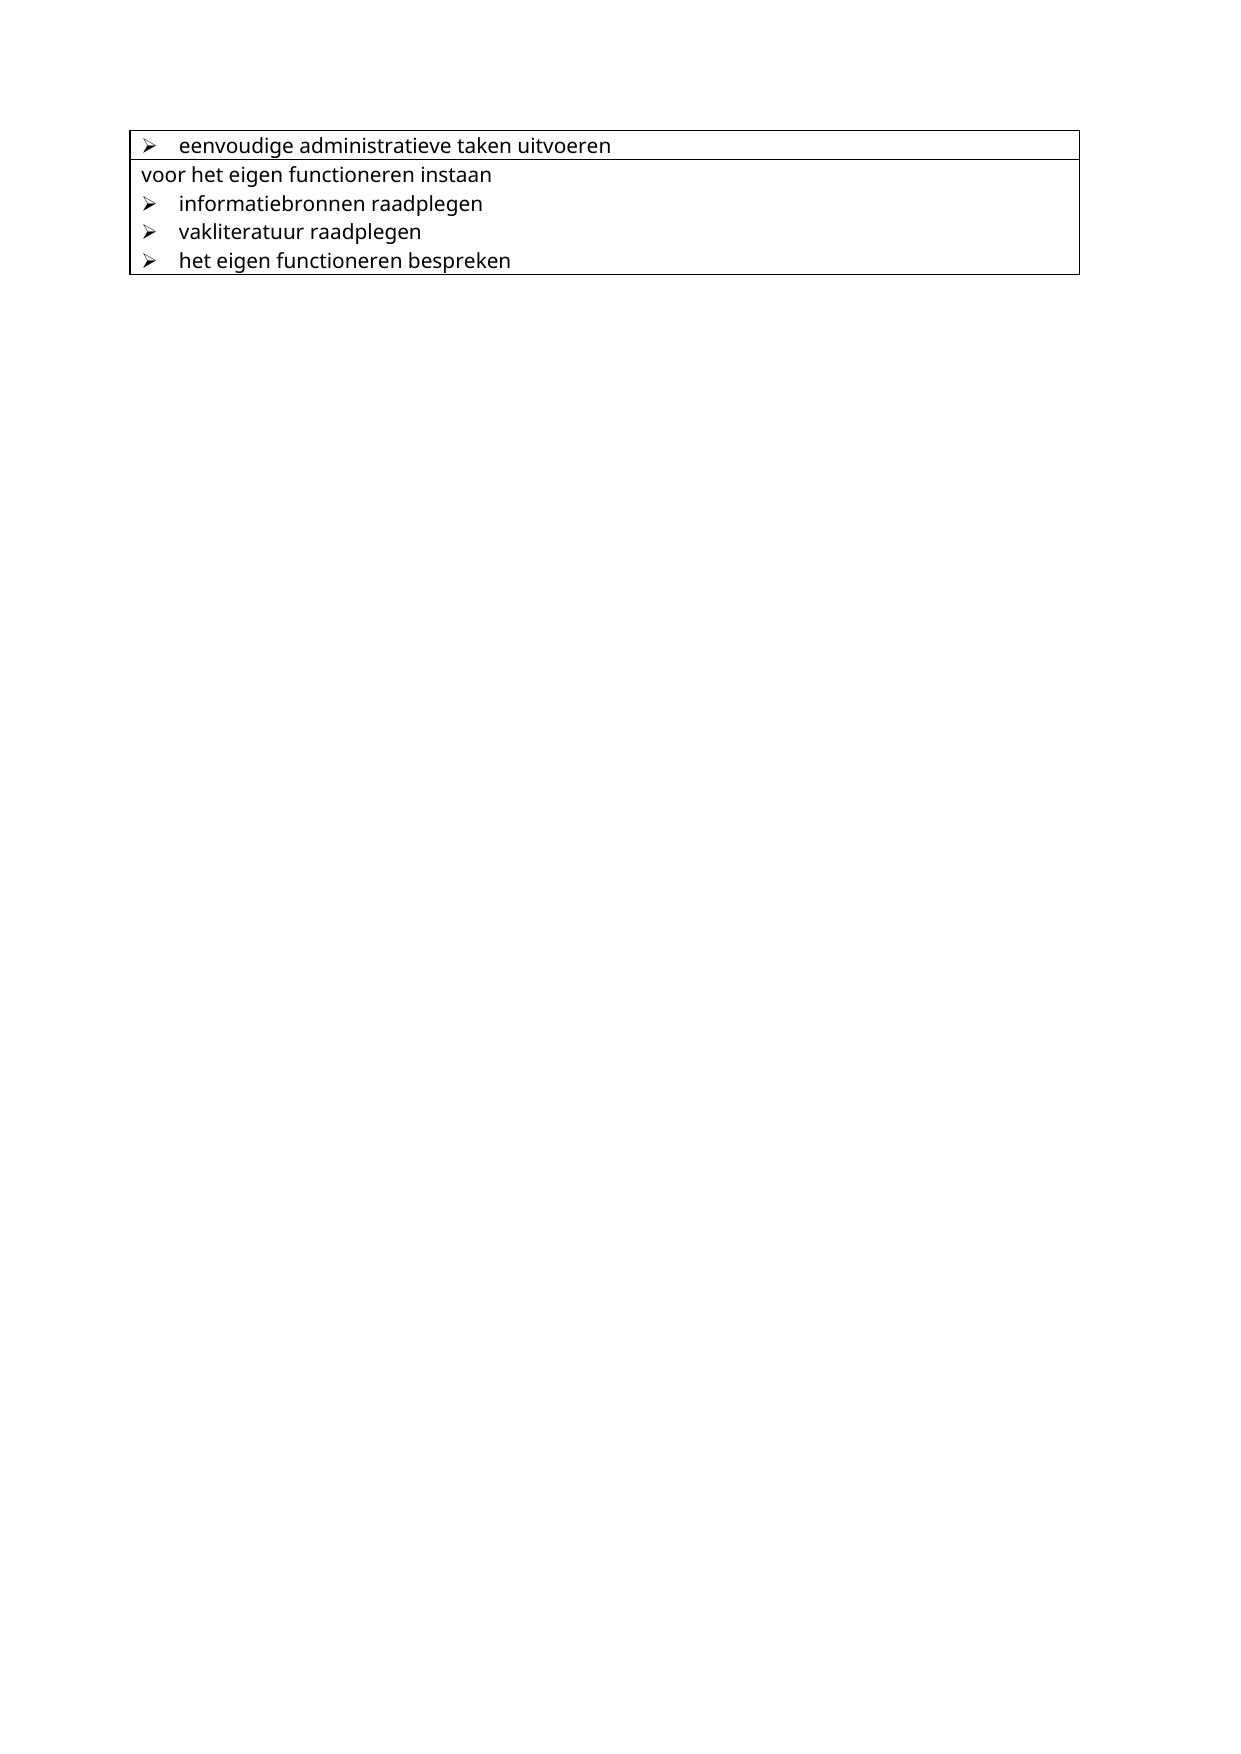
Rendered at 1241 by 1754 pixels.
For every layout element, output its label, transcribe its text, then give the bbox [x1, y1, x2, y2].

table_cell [131, 131, 1079, 159]
table_cell voor het eigen functioneren instaan informatiebronnen raadplegen vakliteratuur raadplegen het eigen functioneren bespreken [131, 160, 1079, 274]
